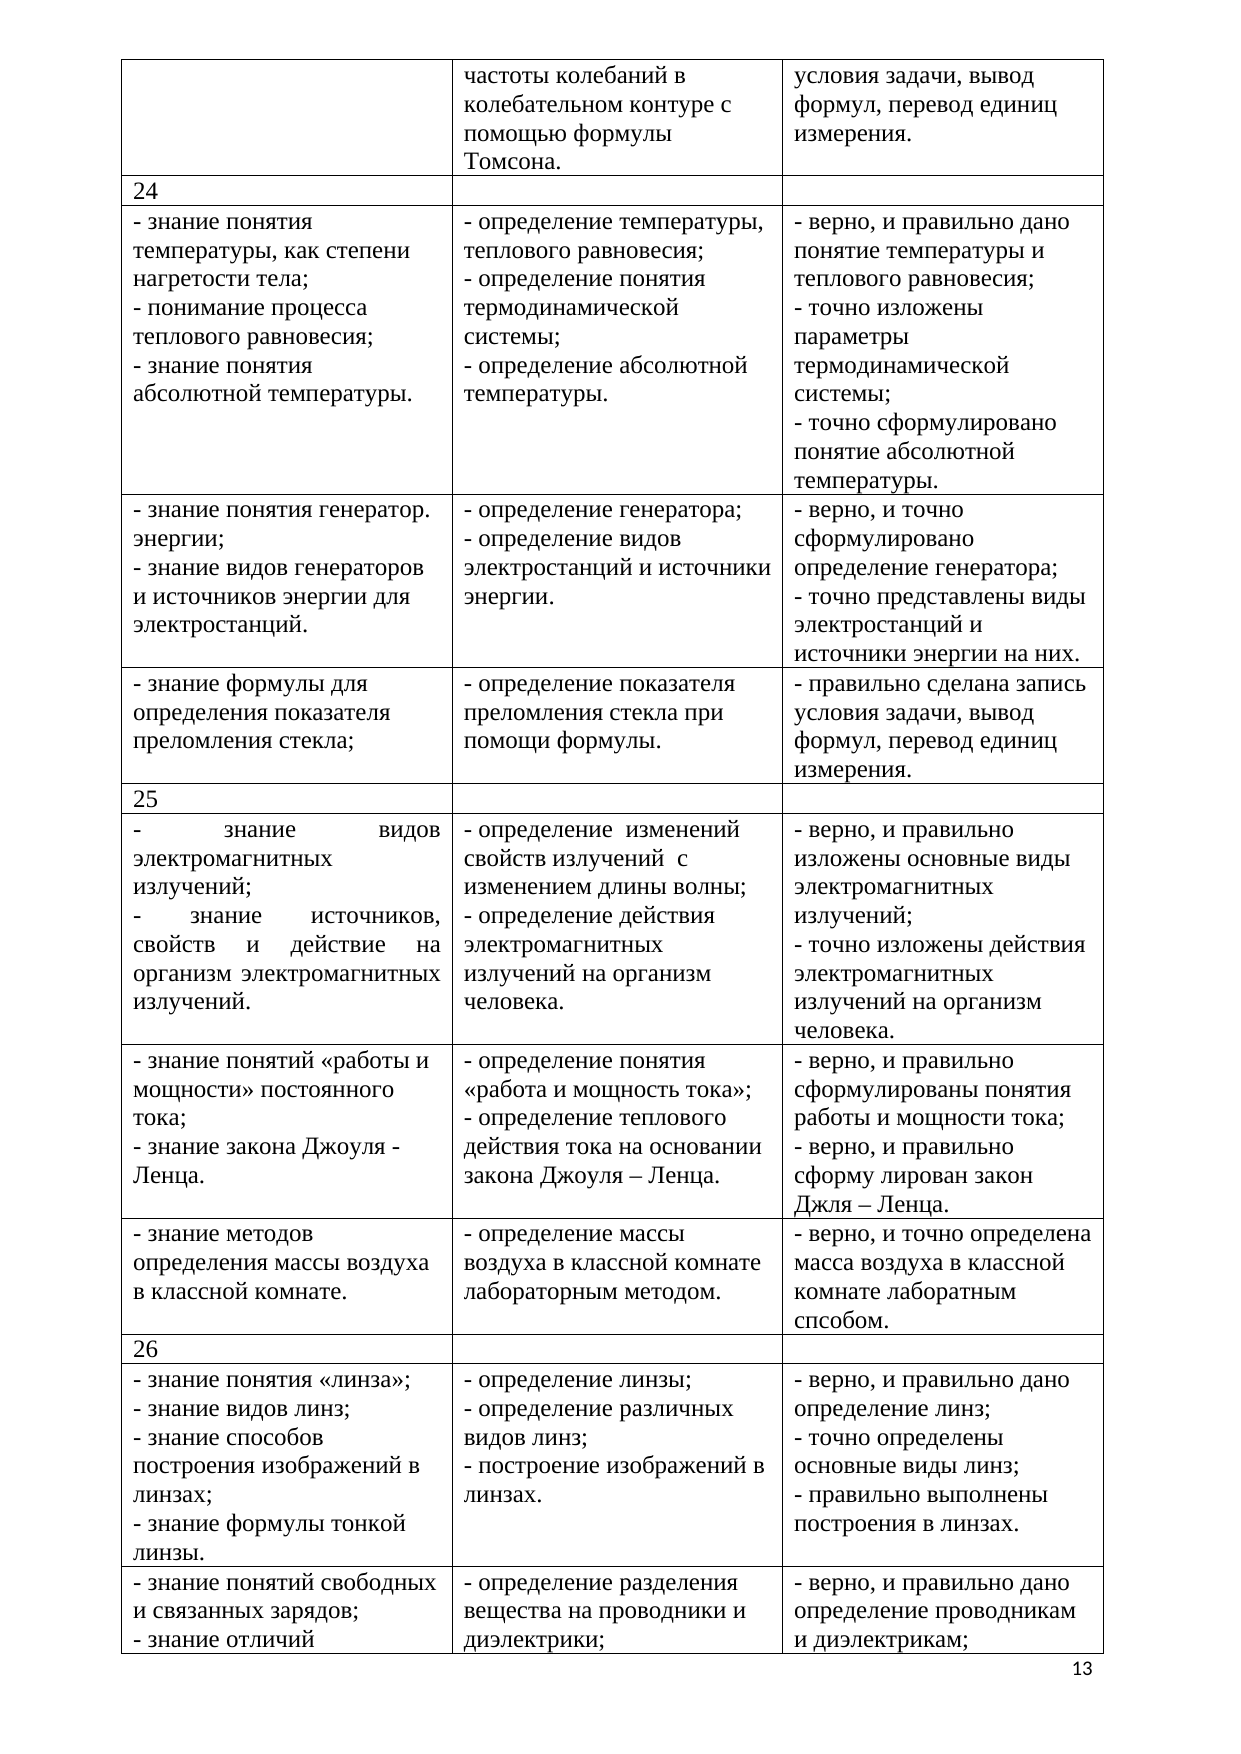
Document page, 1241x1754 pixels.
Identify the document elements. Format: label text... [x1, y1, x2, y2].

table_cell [783, 1567, 1103, 1653]
table_cell - верно, и правильно сформулированы понятия работы и мощности тока; - верно, и правильно сформу лирован закон Джля – Ленца. [783, 1045, 1103, 1217]
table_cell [453, 1567, 782, 1653]
table_cell [783, 1335, 1103, 1363]
table_cell - знание понятий «работы и мощности» постоянного тока; - знание закона Джоуля - Ленца. [122, 1045, 452, 1217]
table_cell - верно, и правильно дано определение линз; - точно определены основные виды линз; - правильно выполнены построения в линзах. [783, 1364, 1103, 1566]
table_cell - определение линзы; - определение различных видов линз; - построение изображений в линзах. [453, 1364, 782, 1566]
table_cell - определение показателя преломления стекла при помощи формулы. [453, 668, 782, 783]
table_cell [453, 1335, 782, 1363]
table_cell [783, 60, 1103, 175]
table_cell 25 [122, 784, 452, 813]
table_cell [453, 784, 782, 813]
table_cell - правильно сделана запись условия задачи, вывод формул, перевод единиц измерения. [783, 668, 1103, 783]
table_cell [783, 176, 1103, 205]
table_cell - знание формулы для определения показателя преломления стекла; [122, 668, 452, 783]
table_cell - верно, и правильно дано понятие температуры и теплового равновесия; - точно изложены параметры термодинамической системы; - точно сформулировано понятие абсолютной температуры. [783, 206, 1103, 493]
table_cell - верно, и правильно изложены основные виды электромагнитных излучений; - точно изложены действия электромагнитных излучений на организм человека. [783, 814, 1103, 1044]
table_cell - верно, и точно определена масса воздуха в классной комнате лаборатным спсобом. [783, 1219, 1103, 1333]
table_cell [122, 1567, 452, 1653]
table_cell - определение изменений свойств излучений с изменением длины волны; - определение действия электромагнитных излучений на организм человека. [453, 814, 782, 1044]
table_cell - знание методов определения массы воздуха в классной комнате. [122, 1219, 452, 1333]
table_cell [122, 60, 452, 175]
table_cell - знание понятия генератор. энергии; - знание видов генераторов и источников энергии для электростанций. [122, 495, 452, 667]
table_cell - верно, и точно сформулировано определение генератора; - точно представлены виды электростанций и источники энергии на них. [783, 495, 1103, 667]
table_cell - знание понятия температуры, как степени нагретости тела; - понимание процесса теплового равновесия; - знание понятия абсолютной температуры. [122, 206, 452, 493]
table_cell 26 [122, 1335, 452, 1363]
table_cell - знание видов электромагнитных излучений; - знание источников, свойств и действие на организм электромагнитных излучений. [122, 814, 452, 1044]
table_cell - определение температуры, теплового равновесия; - определение понятия термодинамической системы; - определение абсолютной температуры. [453, 206, 782, 493]
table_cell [453, 60, 782, 175]
table_cell 24 [122, 176, 452, 205]
table_cell - знание понятия «линза»; - знание видов линз; - знание способов построения изображений в линзах; - знание формулы тонкой линзы. [122, 1364, 452, 1566]
table_cell [453, 176, 782, 205]
table_cell - определение генератора; - определение видов электростанций и источники энергии. [453, 495, 782, 667]
table_cell - определение массы воздуха в классной комнате лабораторным методом. [453, 1219, 782, 1333]
table_cell [783, 784, 1103, 813]
table_cell - определение понятия «работа и мощность тока»; - определение теплового действия тока на основании закона Джоуля – Ленца. [453, 1045, 782, 1217]
